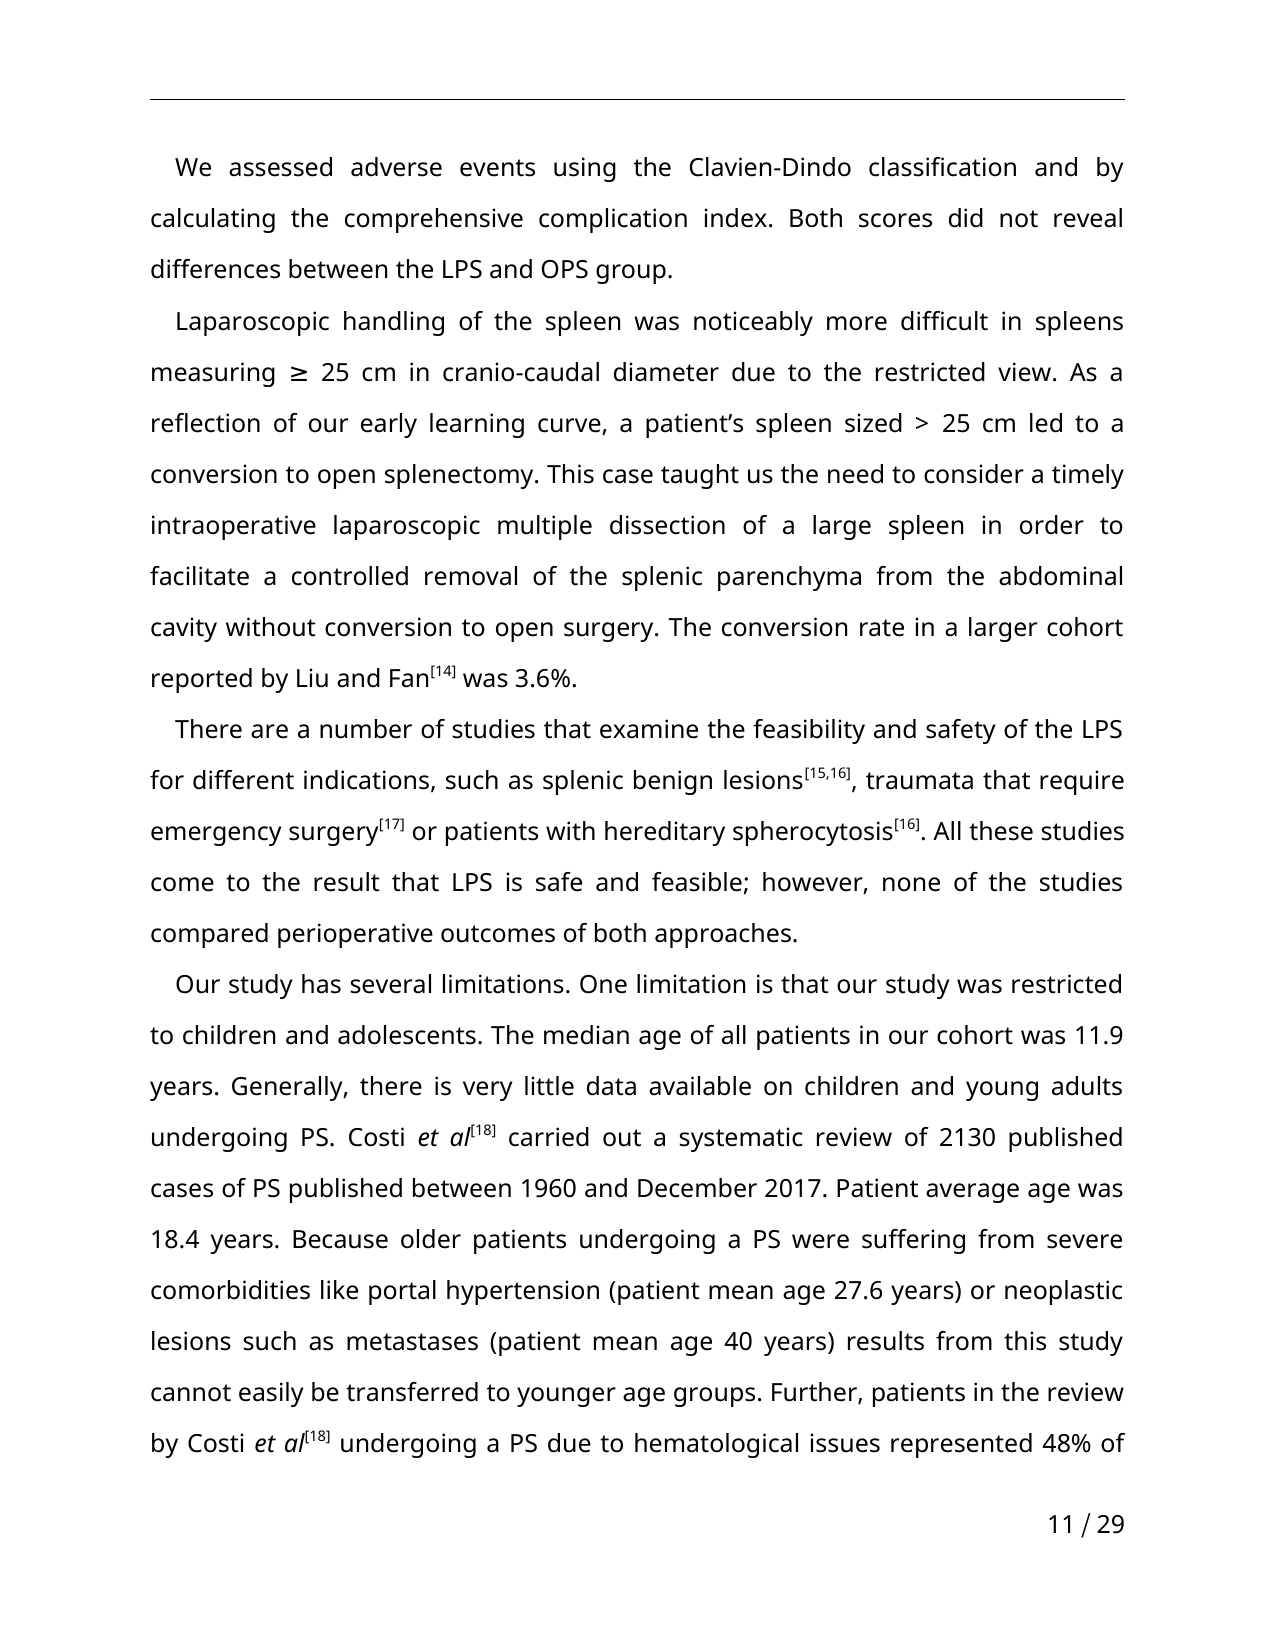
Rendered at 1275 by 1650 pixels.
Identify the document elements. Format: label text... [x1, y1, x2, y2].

text There are a number of studies that examine the feasibility and safety of the LPS for different indications, such as splenic benign lesions[15,16], traumata that require emergency surgery[17] or patients with hereditary spherocytosis[16]. All these studies come to the result that LPS is safe and feasible; however, none of the studies compared perioperative outcomes of both approaches. [150, 711, 1125, 950]
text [150, 967, 1125, 1460]
text We assessed adverse events using the Clavien-Dindo classification and by calculating the comprehensive complication index. Both scores did not reveal differences between the LPS and OPS group. [150, 150, 1125, 286]
text Laparoscopic handling of the spleen was noticeably more difficult in spleens measuring ≥ 25 cm in cranio-caudal diameter due to the restricted view. As a reflection of our early learning curve, a patient’s spleen sized > 25 cm led to a conversion to open splenectomy. This case taught us the need to consider a timely intraoperative laparoscopic multiple dissection of a large spleen in order to facilitate a controlled removal of the splenic parenchyma from the abdominal cavity without conversion to open surgery. The conversion rate in a larger cohort reported by Liu and Fan[14] was 3.6%. [150, 303, 1125, 694]
